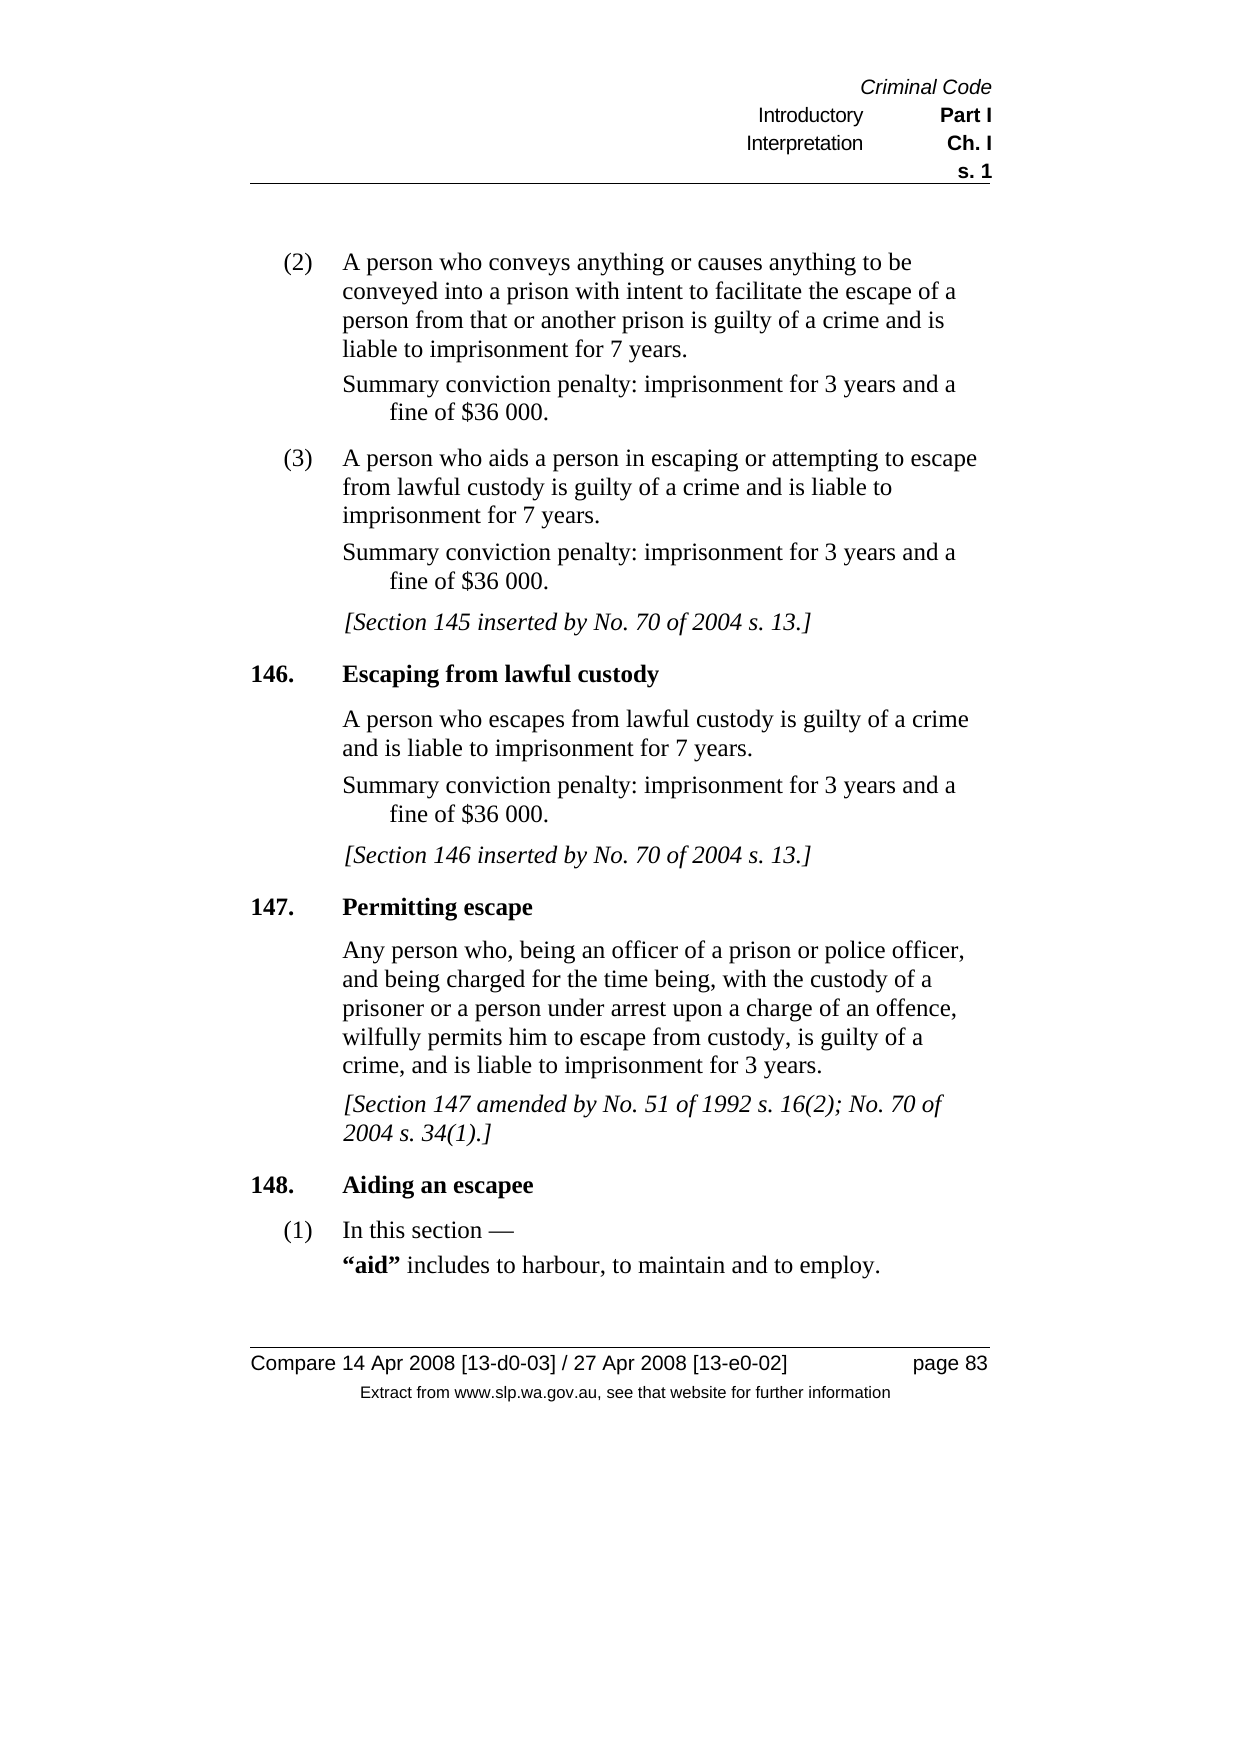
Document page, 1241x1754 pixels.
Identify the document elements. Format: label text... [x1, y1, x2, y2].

subtitle 147. Permitting escape [250, 892, 990, 921]
text [Section 146 inserted by No. 70 of 2004 s. 13.] [250, 840, 990, 869]
text “aid” includes to harbour, to maintain and to employ. [250, 1250, 990, 1279]
text (1) In this section — [250, 1215, 990, 1244]
subtitle 148. Aiding an escapee [250, 1170, 990, 1199]
text (2) A person who conveys anything or causes anything to be conveyed into a prison with intent to facilitate the escape of a person from that or another prison is guilty of a crime and is liable to imprisonment for 7 years. [250, 247, 990, 362]
text [Section 147 amended by No. 51 of 1992 s. 16(2); No. 70 of 2004 s. 34(1).] [250, 1089, 990, 1147]
text Summary conviction penalty: imprisonment for 3 years and a fine of $36 000. [250, 537, 990, 595]
text A person who escapes from lawful custody is guilty of a crime and is liable to imprisonment for 7 years. [250, 704, 990, 762]
text Summary conviction penalty: imprisonment for 3 years and a fine of $36 000. [250, 369, 990, 426]
text [Section 145 inserted by No. 70 of 2004 s. 13.] [250, 607, 990, 636]
text Any person who, being an officer of a prison or police officer, and being charged for the time being, with the custody of a prisoner or a person under arrest upon a charge of an offence, wilfully permits him to escape from custody, is guilty of a crime, and is liable to imprisonment for 3 years. [250, 935, 990, 1079]
text Summary conviction penalty: imprisonment for 3 years and a fine of $36 000. [250, 770, 990, 828]
subtitle 146. Escaping from lawful custody [250, 659, 990, 688]
text (3) A person who aids a person in escaping or attempting to escape from lawful custody is guilty of a crime and is liable to imprisonment for 7 years. [250, 443, 990, 529]
